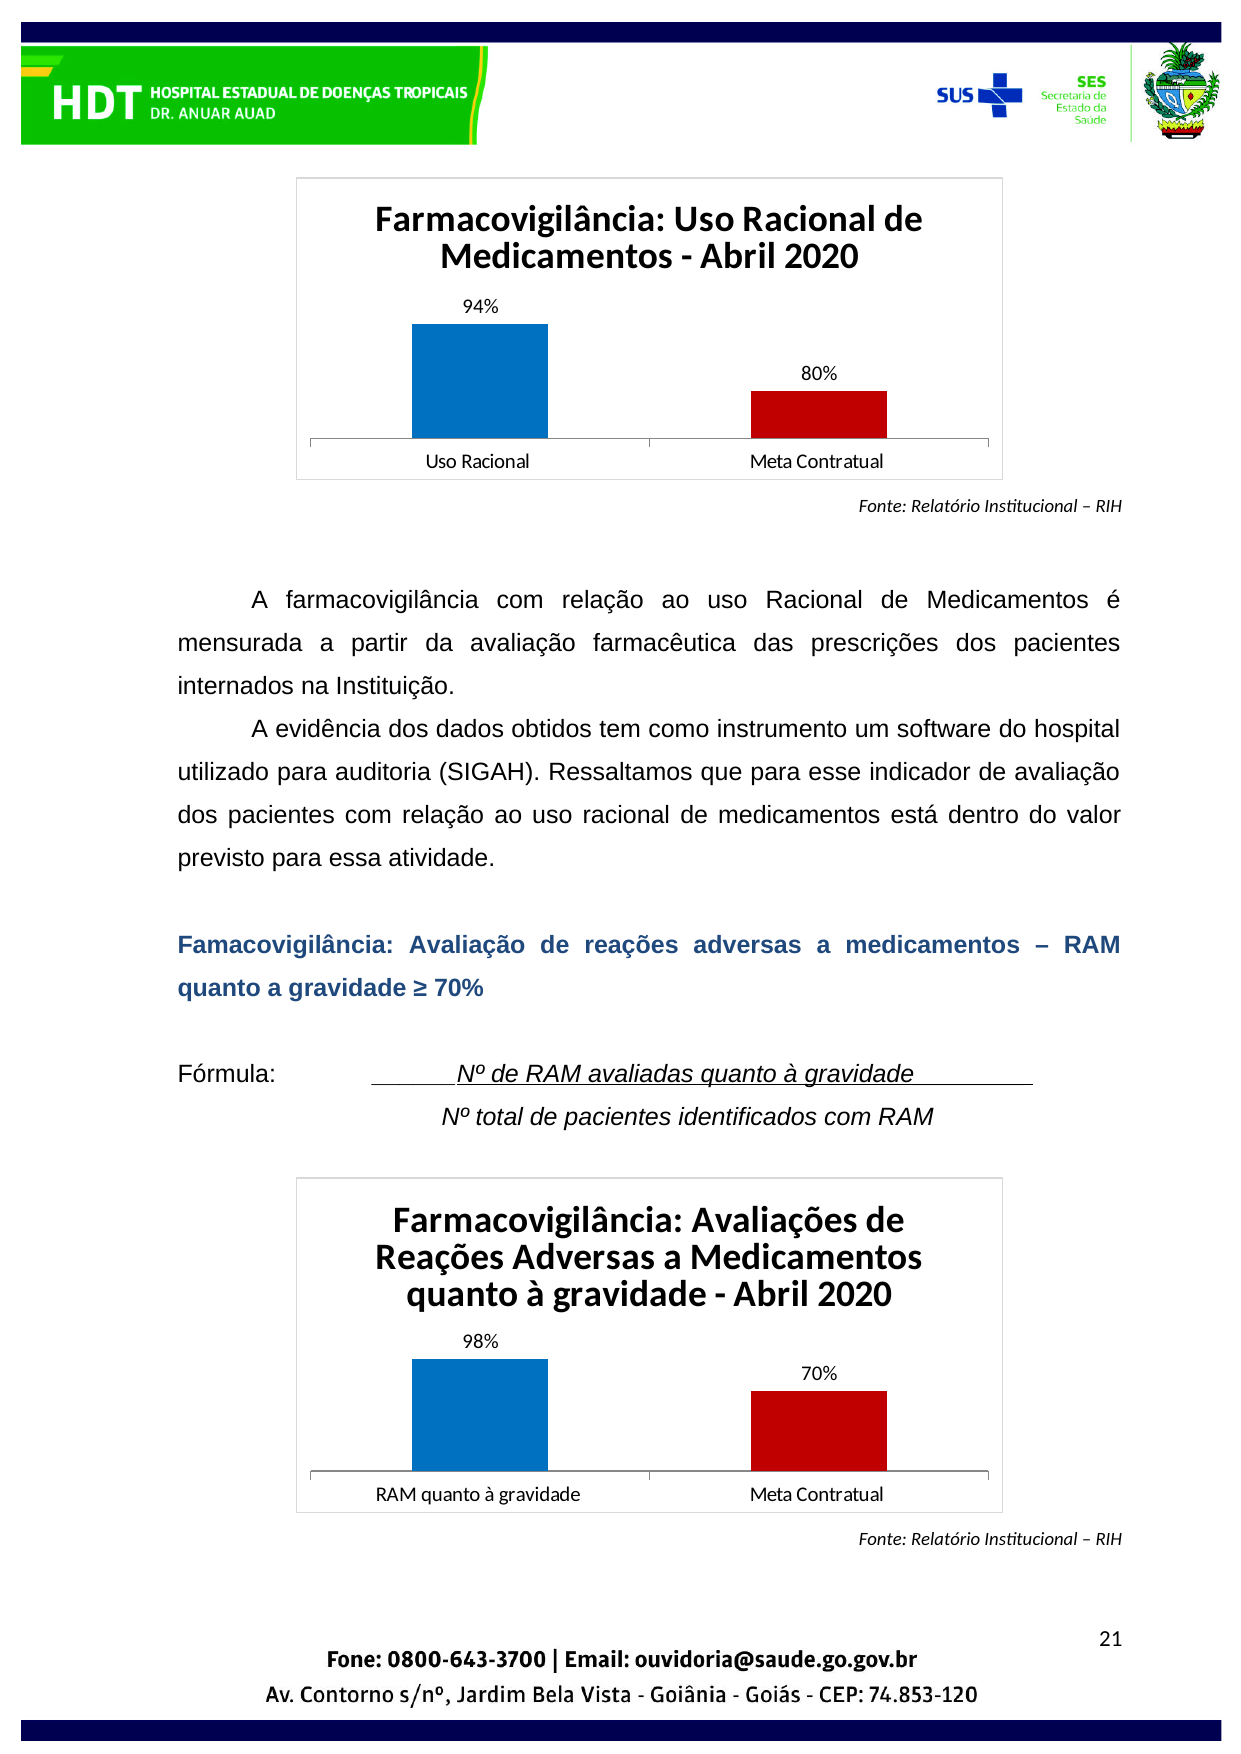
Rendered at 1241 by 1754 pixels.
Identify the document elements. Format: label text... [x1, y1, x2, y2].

text Fonte: Relatório Institucional – RIH [177, 494, 1122, 517]
list A farmacovigilância com relação ao uso Racional de Medicamentos é mensurada a partir da avaliação farmacêutica das prescrições dos pacientes internados na Instituição. [177, 584, 1122, 699]
text Famacovigilância: Avaliação de reações adversas a medicamentos – RAM quanto a gravidade ≥ 70% [177, 929, 1122, 1001]
list A evidência dos dados obtidos tem como instrumento um software do hospital utilizado para auditoria (SIGAH). Ressaltamos que para esse indicador de avaliação dos pacientes com relação ao uso racional de medicamentos está dentro do valor previsto para essa atividade. [177, 714, 1122, 872]
picture [21, 22, 1222, 1741]
text Nº total de pacientes identificados com RAM [177, 1102, 1122, 1131]
text Fonte: Relatório Institucional – RIH [177, 1527, 1122, 1550]
text Fórmula: ______Nº de RAM avaliadas quanto à gravidade________ [457, 1059, 1122, 1088]
